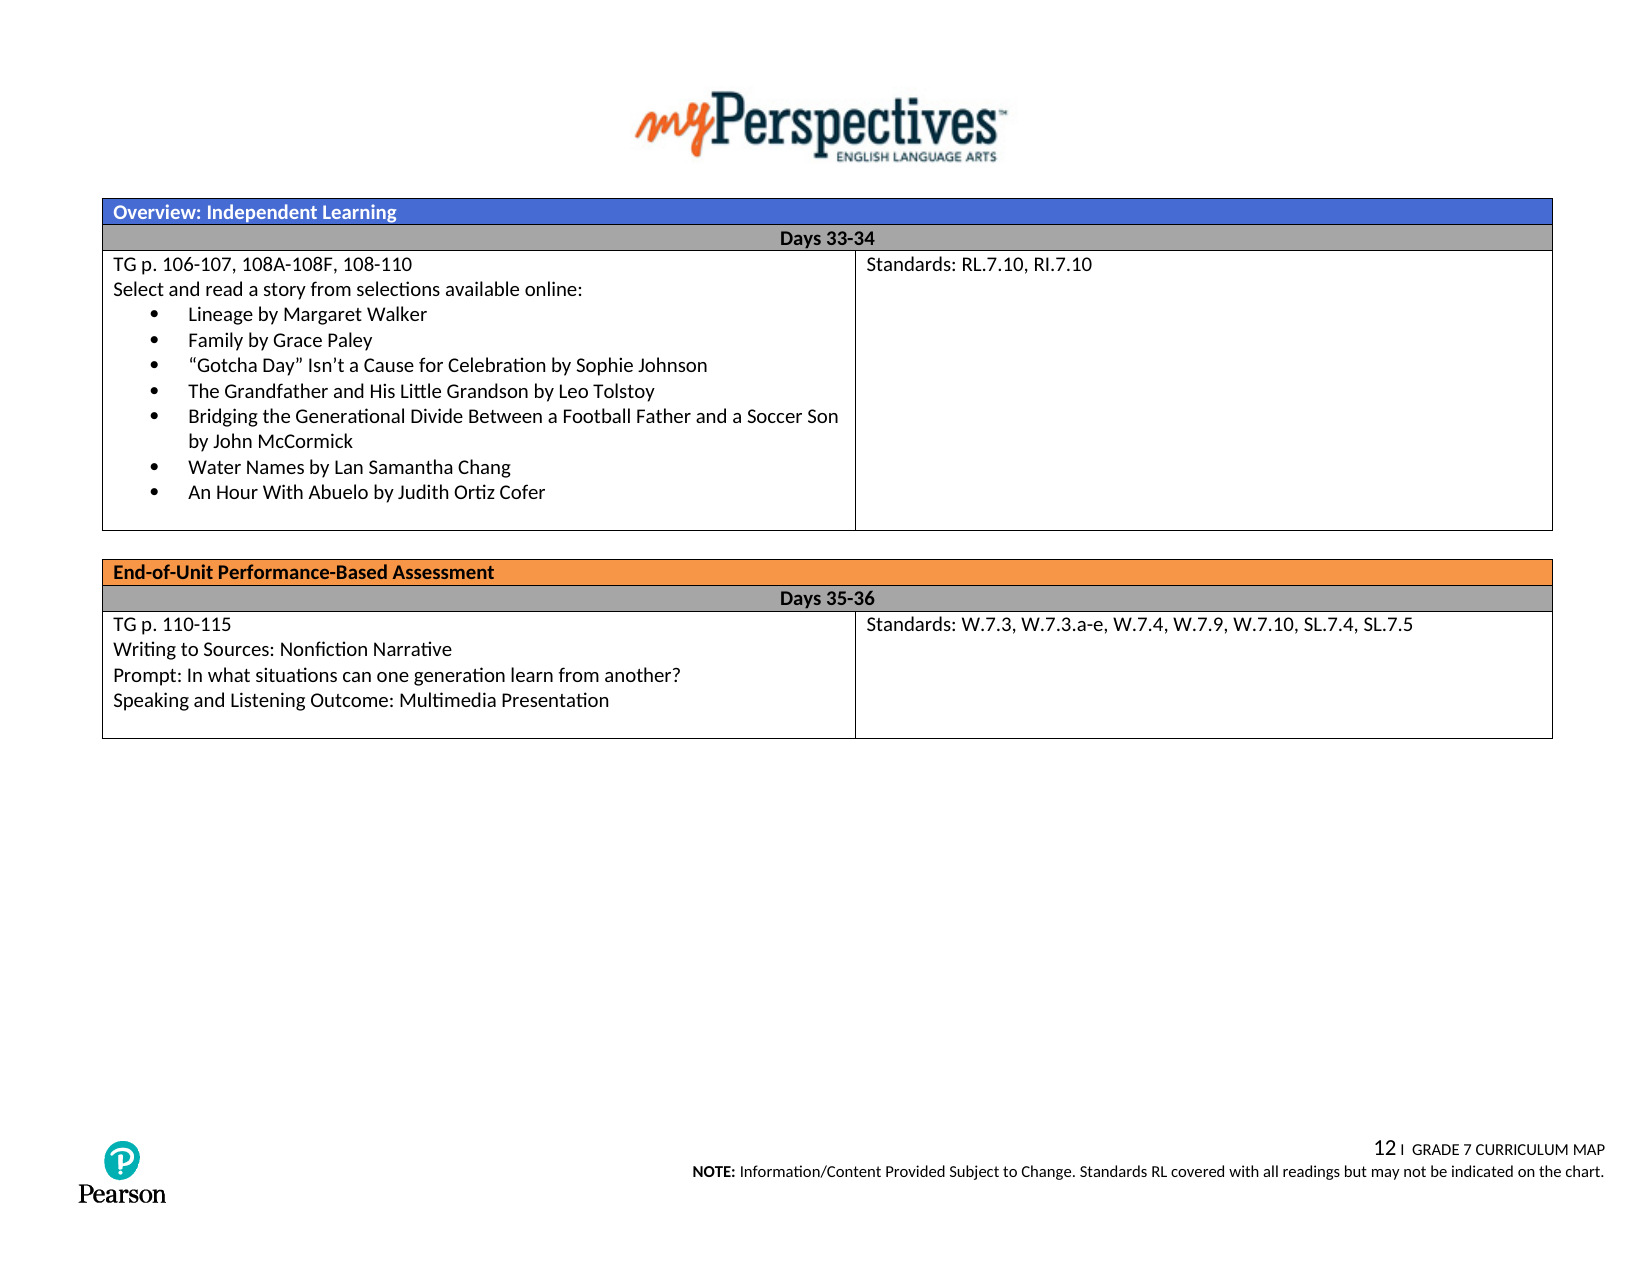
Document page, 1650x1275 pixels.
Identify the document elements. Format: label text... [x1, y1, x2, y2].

table_cell TG p. 106-107, 108A-108F, 108-110 Select and read a story from selections available online: Lineage by Margaret Walker Family by Grace Paley “Gotcha Day” Isn’t a Cause for Celebration by Sophie Johnson The Grandfather and His Little Grandson by Leo Tolstoy Bridging the Generational Divide Between a Football Father and a Soccer Son by John McCormick Water Names by Lan Samantha Chang An Hour With Abuelo by Judith Ortiz Cofer [103, 251, 855, 530]
table_header End-of-Unit Performance-Based Assessment [103, 560, 1552, 585]
table_cell Days 35-36 [103, 586, 1552, 611]
table_cell Standards: W.7.3, W.7.3.a-e, W.7.4, W.7.9, W.7.10, SL.7.4, SL.7.5 [856, 612, 1552, 738]
table_cell TG p. 110-115 Writing to Sources: Nonfiction Narrative Prompt: In what situations can one generation learn from another? Speaking and Listening Outcome: Multimedia Presentation [103, 612, 855, 738]
picture [629, 75, 1021, 171]
table_cell Days 33-34 [103, 225, 1552, 250]
table_cell Standards: RL.7.10, RI.7.10 [856, 251, 1552, 530]
table_cell Overview: Independent Learning [103, 199, 1552, 224]
